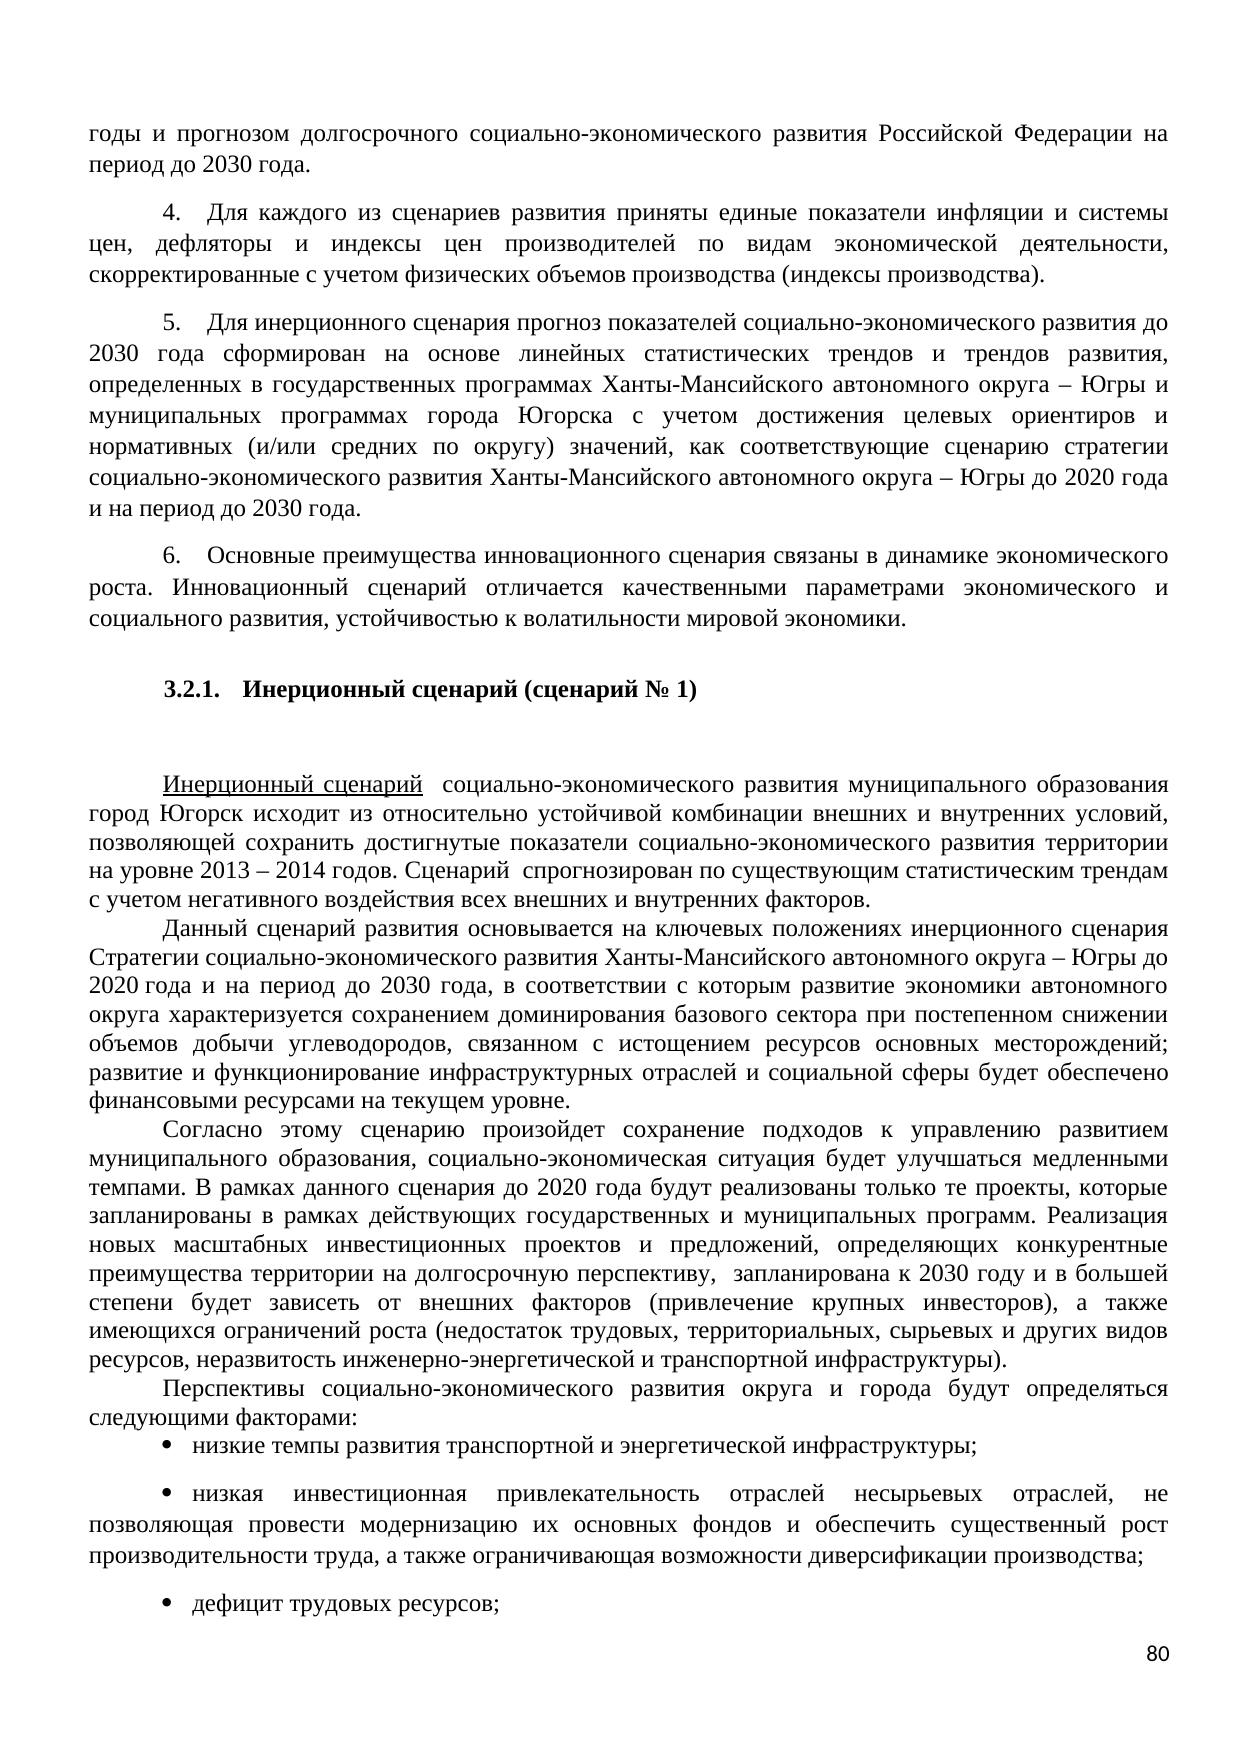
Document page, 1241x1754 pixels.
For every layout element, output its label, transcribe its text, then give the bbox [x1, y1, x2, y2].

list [89, 118, 1169, 178]
list низкие темпы развития транспортной и энергетической инфраструктуры; [89, 1430, 1169, 1459]
list Инерционный сценарий (сценарий № 1) [164, 674, 1169, 703]
text Данный сценарий развития основывается на ключевых положениях инерционного сценария Стратегии социально-экономического развития Ханты-Мансийского автономного округа – Югры до 2020 года и на период до 2030 года, в соответствии с которым развитие экономики автономного округа характеризуется сохранением доминирования базового сектора при постепенном снижении объемов добычи углеводородов, связанном с истощением ресурсов основных месторождений; развитие и функционирование инфраструктурных отраслей и социальной сферы будет обеспечено финансовыми ресурсами на текущем уровне. [89, 913, 1169, 1114]
text Согласно этому сценарию произойдет сохранение подходов к управлению развитием муниципального образования, социально-экономическая ситуация будет улучшаться медленными темпами. В рамках данного сценария до 2020 года будут реализованы только те проекты, которые запланированы в рамках действующих государственных и муниципальных программ. Реализация новых масштабных инвестиционных проектов и предложений, определяющих конкурентные преимущества территории на долгосрочную перспективу, запланирована к 2030 году и в большей степени будет зависеть от внешних факторов (привлечение крупных инвесторов), а также имеющихся ограничений роста (недостаток трудовых, территориальных, сырьевых и других видов ресурсов, неразвитость инженерно-энергетической и транспортной инфраструктуры). [89, 1114, 1169, 1373]
list Для каждого из сценариев развития приняты единые показатели инфляции и системы цен, дефляторы и индексы цен производителей по видам экономической деятельности, скорректированные с учетом физических объемов производства (индексы производства). [89, 197, 1169, 288]
list Основные преимущества инновационного сценария связаны в динамике экономического роста. Инновационный сценарий отличается качественными параметрами экономического и социального развития, устойчивостью к волатильности мировой экономики. [89, 541, 1169, 631]
list дефицит трудовых ресурсов; [89, 1588, 1169, 1617]
text Инерционный сценарий социально-экономического развития муниципального образования город Югорск исходит из относительно устойчивой комбинации внешних и внутренних условий, позволяющей сохранить достигнутые показатели социально-экономического развития территории на уровне 2013 – 2014 годов. Сценарий спрогнозирован по существующим статистическим трендам с учетом негативного воздействия всех внешних и внутренних факторов. [89, 769, 1169, 913]
text Перспективы социально-экономического развития округа и города будут определяться следующими факторами: [89, 1373, 1169, 1430]
list Для инерционного сценария прогноз показателей социально-экономического развития до 2030 года сформирован на основе линейных статистических трендов и трендов развития, определенных в государственных программах Ханты-Мансийского автономного округа – Югры и муниципальных программах города Югорска с учетом достижения целевых ориентиров и нормативных (и/или средних по округу) значений, как соответствующие сценарию стратегии социально-экономического развития Ханты-Мансийского автономного округа – Югры до 2020 года и на период до 2030 года. [89, 307, 1169, 522]
list низкая инвестиционная привлекательность отраслей несырьевых отраслей, не позволяющая провести модернизацию их основных фондов и обеспечить существенный рост производительности труда, а также ограничивающая возможности диверсификации производства; [89, 1478, 1169, 1569]
